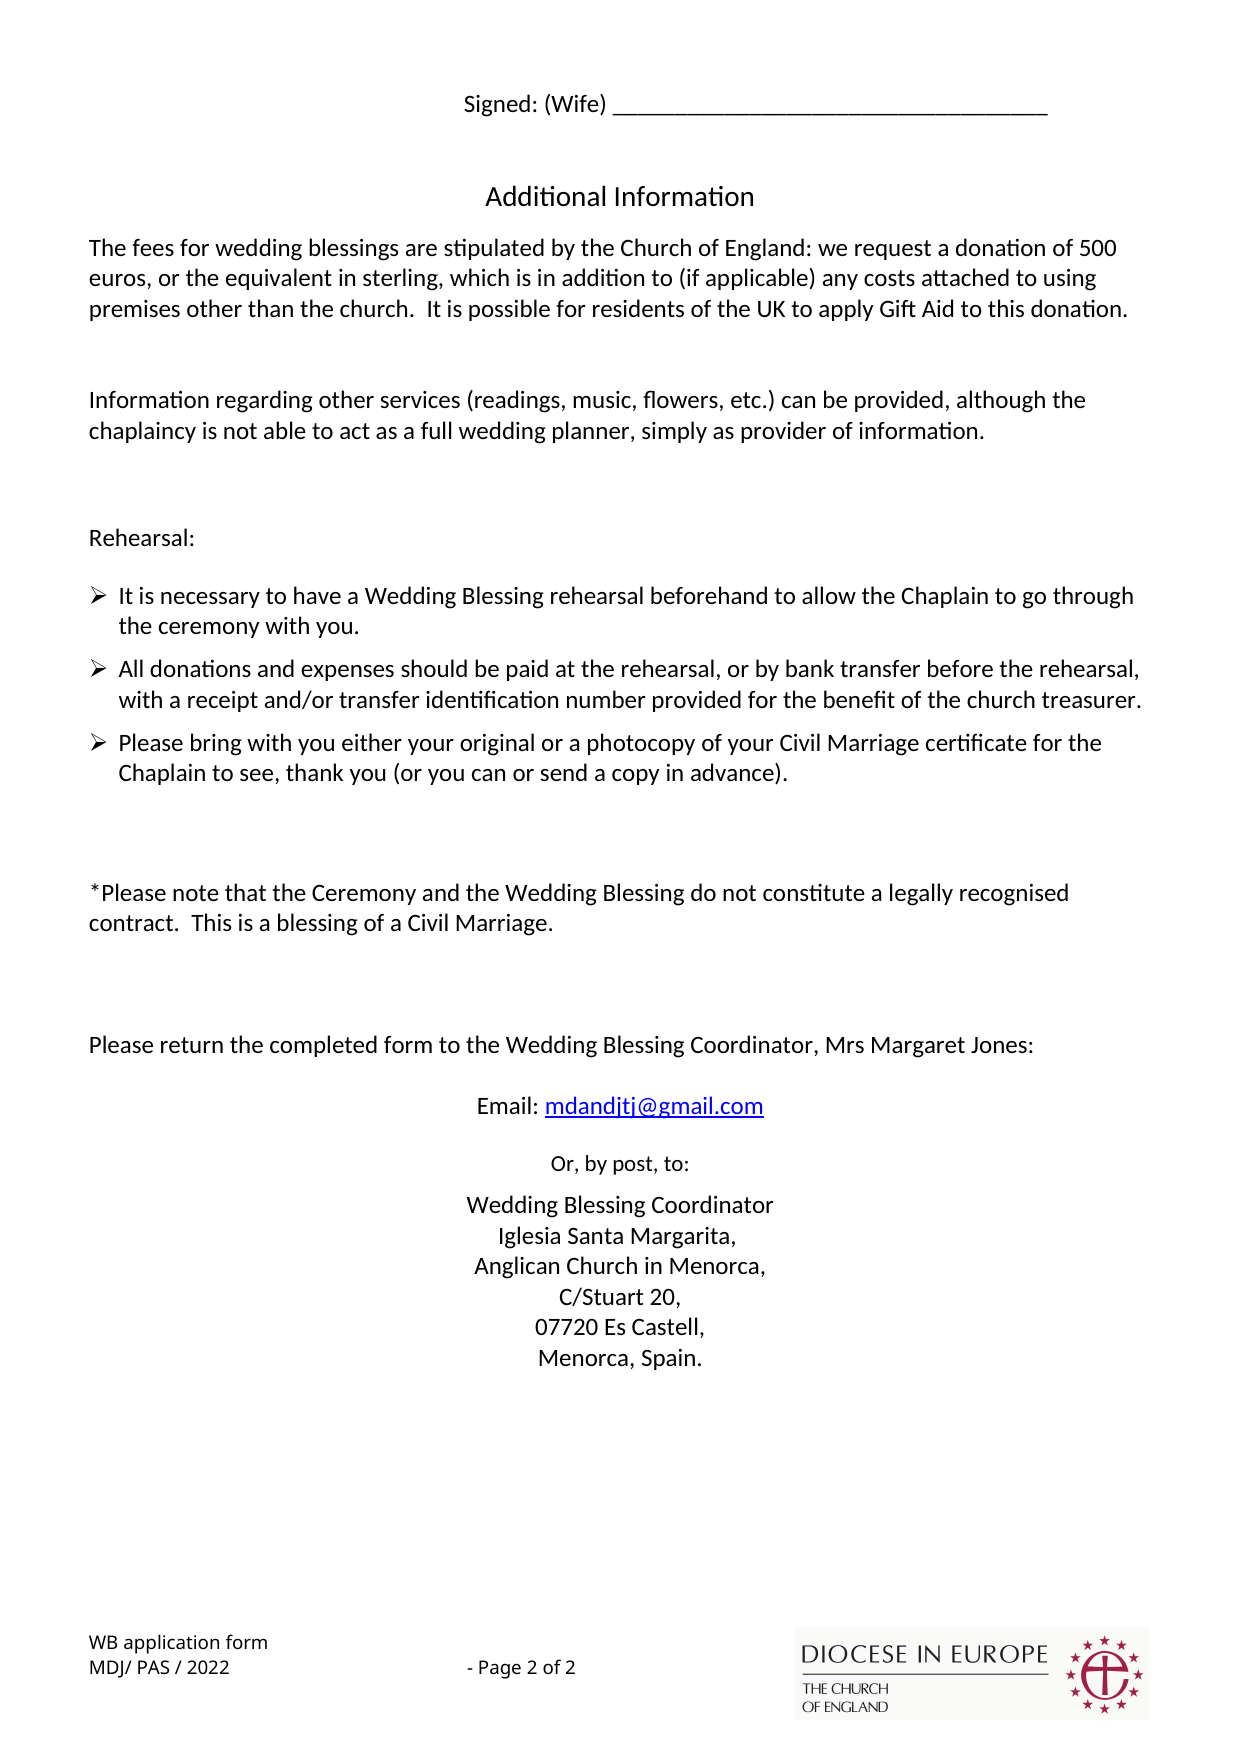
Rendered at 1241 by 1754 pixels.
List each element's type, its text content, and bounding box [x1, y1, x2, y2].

subtitle *Please note that the Ceremony and the Wedding Blessing do not constitute a legally recognised contract. This is a blessing of a Civil Marriage. [89, 877, 1152, 938]
text Please return the completed form to the Wedding Blessing Coordinator, Mrs Margaret Jones: [89, 1029, 1152, 1060]
text Rehearsal: [89, 522, 1152, 552]
text C/Stuart 20, [89, 1281, 1152, 1312]
text Signed: (Wife) ___________________________________ [189, 89, 1152, 119]
text Information regarding other services (readings, music, flowers, etc.) can be provided, although the chaplaincy is not able to act as a full wedding planner, simply as provider of information. [89, 384, 1152, 446]
picture [795, 1627, 1150, 1719]
subtitle All donations and expenses should be paid at the rehearsal, or by bank transfer before the rehearsal, with a receipt and/or transfer identification number provided for the benefit of the church treasurer. [89, 653, 1152, 714]
subtitle It is necessary to have a Wedding Blessing rehearsal beforehand to allow the Chaplain to go through the ceremony with you. [89, 580, 1152, 641]
text The fees for wedding blessings are stipulated by the Church of England: we request a donation of 500 euros, or the equivalent in sterling, which is in addition to (if applicable) any costs attached to using premises other than the church. It is possible for residents of the UK to apply Gift Aid to this donation. [89, 232, 1152, 323]
text 07720 Es Castell, [89, 1312, 1152, 1342]
text Menorca, Spain. [89, 1342, 1152, 1373]
text Additional Information [89, 178, 1152, 214]
text Email: mdandjtj@gmail.com [89, 1090, 1152, 1121]
list Please bring with you either your original or a photocopy of your Civil Marriage certificate for the Chaplain to see, thank you (or you can or send a copy in advance). [89, 727, 1152, 788]
text Wedding Blessing Coordinator Iglesia Santa Margarita, Anglican Church in Menorca, [89, 1189, 1152, 1281]
text Or, by post, to: [89, 1149, 1152, 1177]
